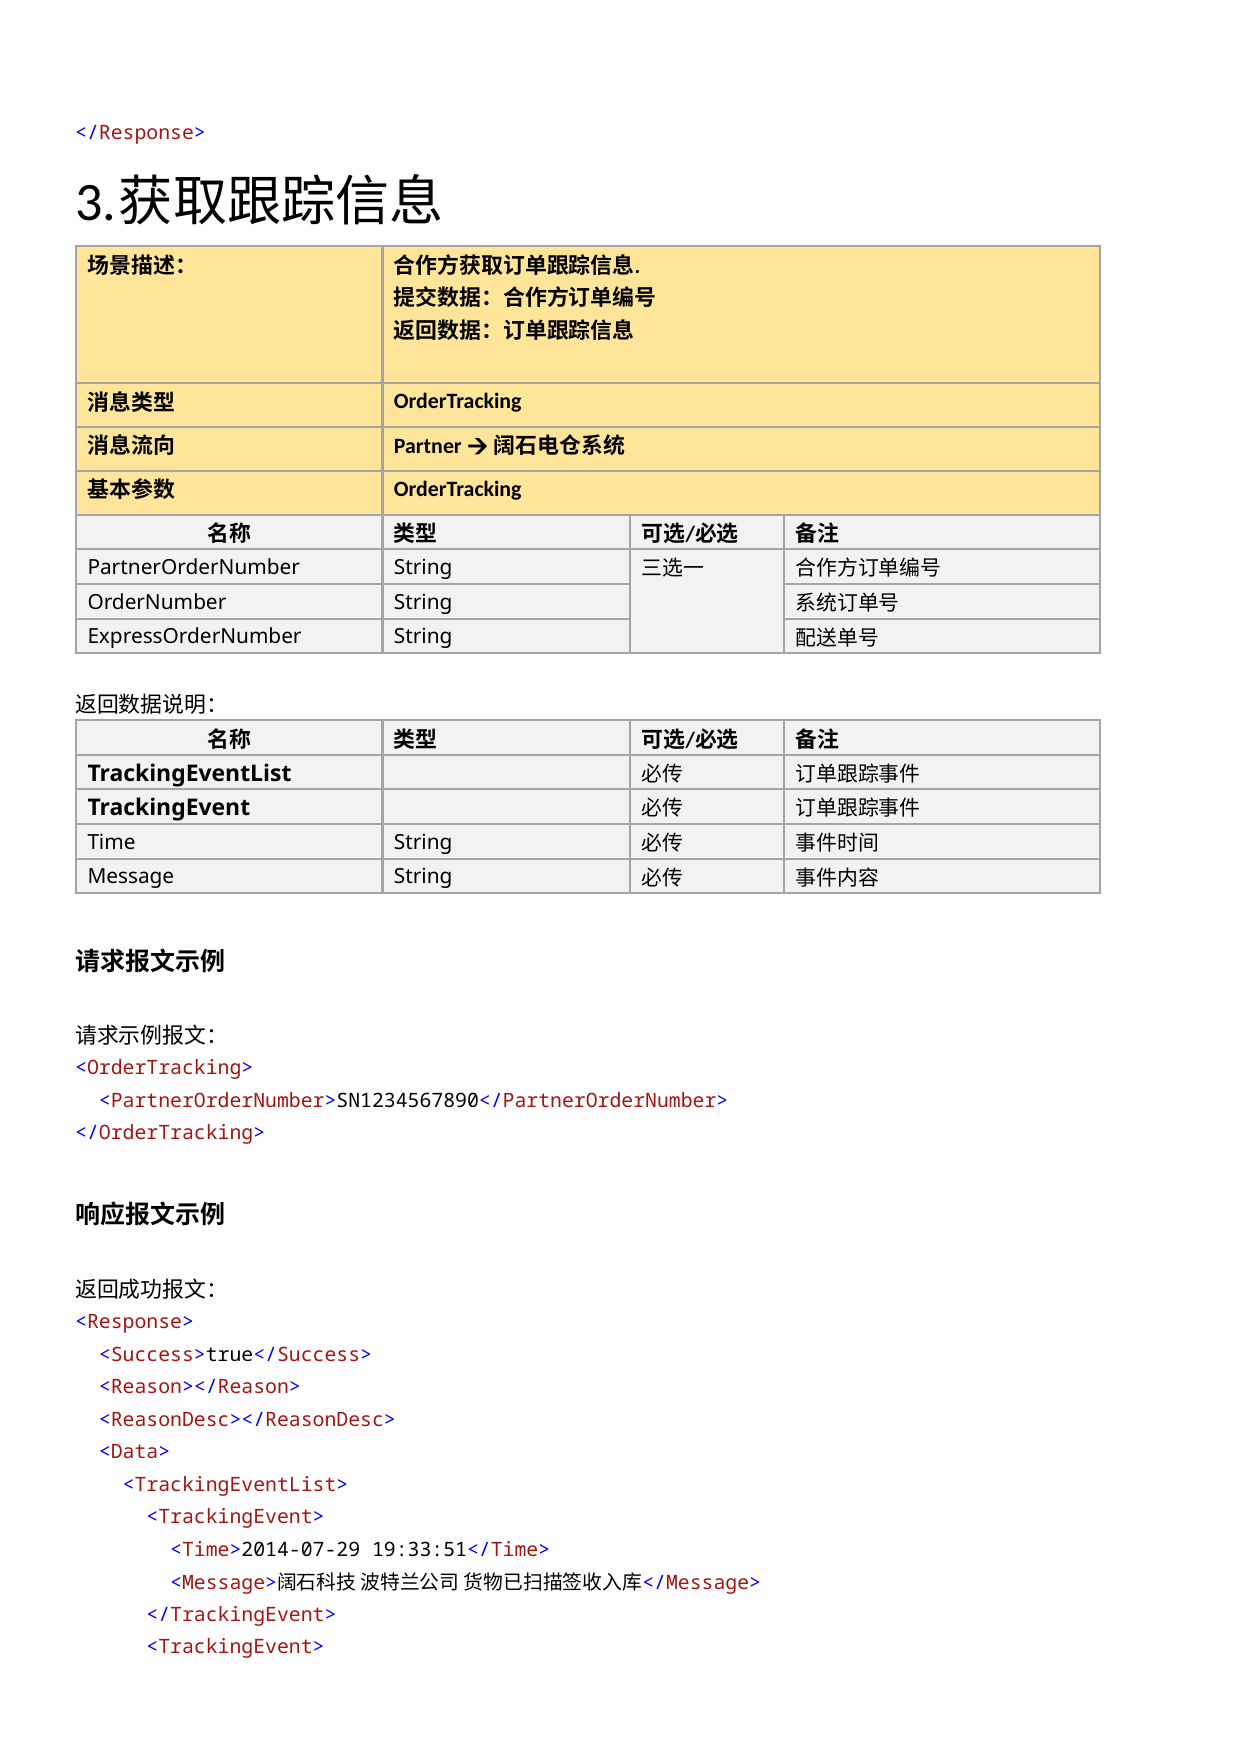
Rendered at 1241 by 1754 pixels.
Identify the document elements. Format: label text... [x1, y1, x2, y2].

text <OrderTracking> [75, 1051, 1165, 1083]
text <PartnerOrderNumber>SN1234567890</PartnerOrderNumber> [75, 1083, 1165, 1116]
text </TrackingEvent> [75, 1597, 1165, 1629]
table_cell TrackingEventList [77, 756, 381, 788]
table_cell 合作方订单编号 [785, 550, 1099, 583]
text <TrackingEvent> [75, 1629, 1165, 1662]
table_cell [384, 756, 629, 788]
table_cell 消息流向 [77, 428, 381, 470]
text 返回成功报文： [75, 1272, 1165, 1304]
table_cell 订单跟踪事件 [785, 756, 1099, 788]
text 请求示例报文： [75, 1018, 1165, 1051]
table_cell 事件时间 [785, 825, 1099, 857]
text <TrackingEventList> [75, 1467, 1165, 1499]
text <ReasonDesc></ReasonDesc> [75, 1402, 1165, 1434]
table_cell 订单跟踪事件 [785, 790, 1099, 823]
table_cell String [384, 550, 629, 583]
table_cell Partner 阔石电仓系统 [384, 428, 1099, 470]
text </Response> [75, 115, 1165, 148]
table_cell 三选一 [631, 550, 783, 652]
table_cell 类型 [384, 516, 629, 548]
table_cell 必传 [631, 860, 783, 892]
table_cell 必传 [631, 790, 783, 823]
table_cell 备注 [785, 516, 1099, 548]
table_cell 系统订单号 [785, 585, 1099, 617]
table_cell 可选/必选 [631, 516, 783, 548]
table_cell OrderTracking [384, 472, 1099, 514]
text <Success>true</Success> [75, 1337, 1165, 1369]
subtitle 请求报文示例 [75, 927, 1165, 992]
table_cell Message [77, 860, 381, 892]
table_cell 必传 [631, 825, 783, 857]
table_cell 名称 [77, 516, 381, 548]
table_cell PartnerOrderNumber [77, 550, 381, 583]
table_header 合作方获取订单跟踪信息. 提交数据：合作方订单编号 返回数据：订单跟踪信息 [384, 247, 1099, 382]
table_cell String [384, 585, 629, 617]
table_cell OrderNumber [77, 585, 381, 617]
table_cell OrderTracking [384, 384, 1099, 426]
table_cell ExpressOrderNumber [77, 620, 381, 652]
table_cell TrackingEvent [77, 790, 381, 823]
table_cell String [384, 620, 629, 652]
text <TrackingEvent> [75, 1499, 1165, 1532]
list 获取跟踪信息 [75, 148, 1165, 245]
table_cell 配送单号 [785, 620, 1099, 652]
text <Time>2014-07-29 19:33:51</Time> [75, 1532, 1165, 1564]
subtitle 响应报文示例 [75, 1181, 1165, 1246]
table_cell String [384, 825, 629, 857]
table_header 名称 [77, 721, 381, 754]
table_header 可选/必选 [631, 721, 783, 754]
text <Message>阔石科技 波特兰公司 货物已扫描签收入库</Message> [75, 1564, 1165, 1597]
table_cell 必传 [631, 756, 783, 788]
text </OrderTracking> [75, 1116, 1165, 1148]
table_cell 基本参数 [77, 472, 381, 514]
table_header 备注 [785, 721, 1099, 754]
table_cell String [384, 860, 629, 892]
text <Data> [75, 1434, 1165, 1467]
table_header 类型 [384, 721, 629, 754]
text 返回数据说明： [75, 687, 1165, 719]
table_cell 事件内容 [785, 860, 1099, 892]
text <Reason></Reason> [75, 1369, 1165, 1402]
table_cell [384, 790, 629, 823]
table_cell Time [77, 825, 381, 857]
table_cell 消息类型 [77, 384, 381, 426]
text <Response> [75, 1304, 1165, 1337]
table_header 场景描述： [77, 247, 381, 382]
